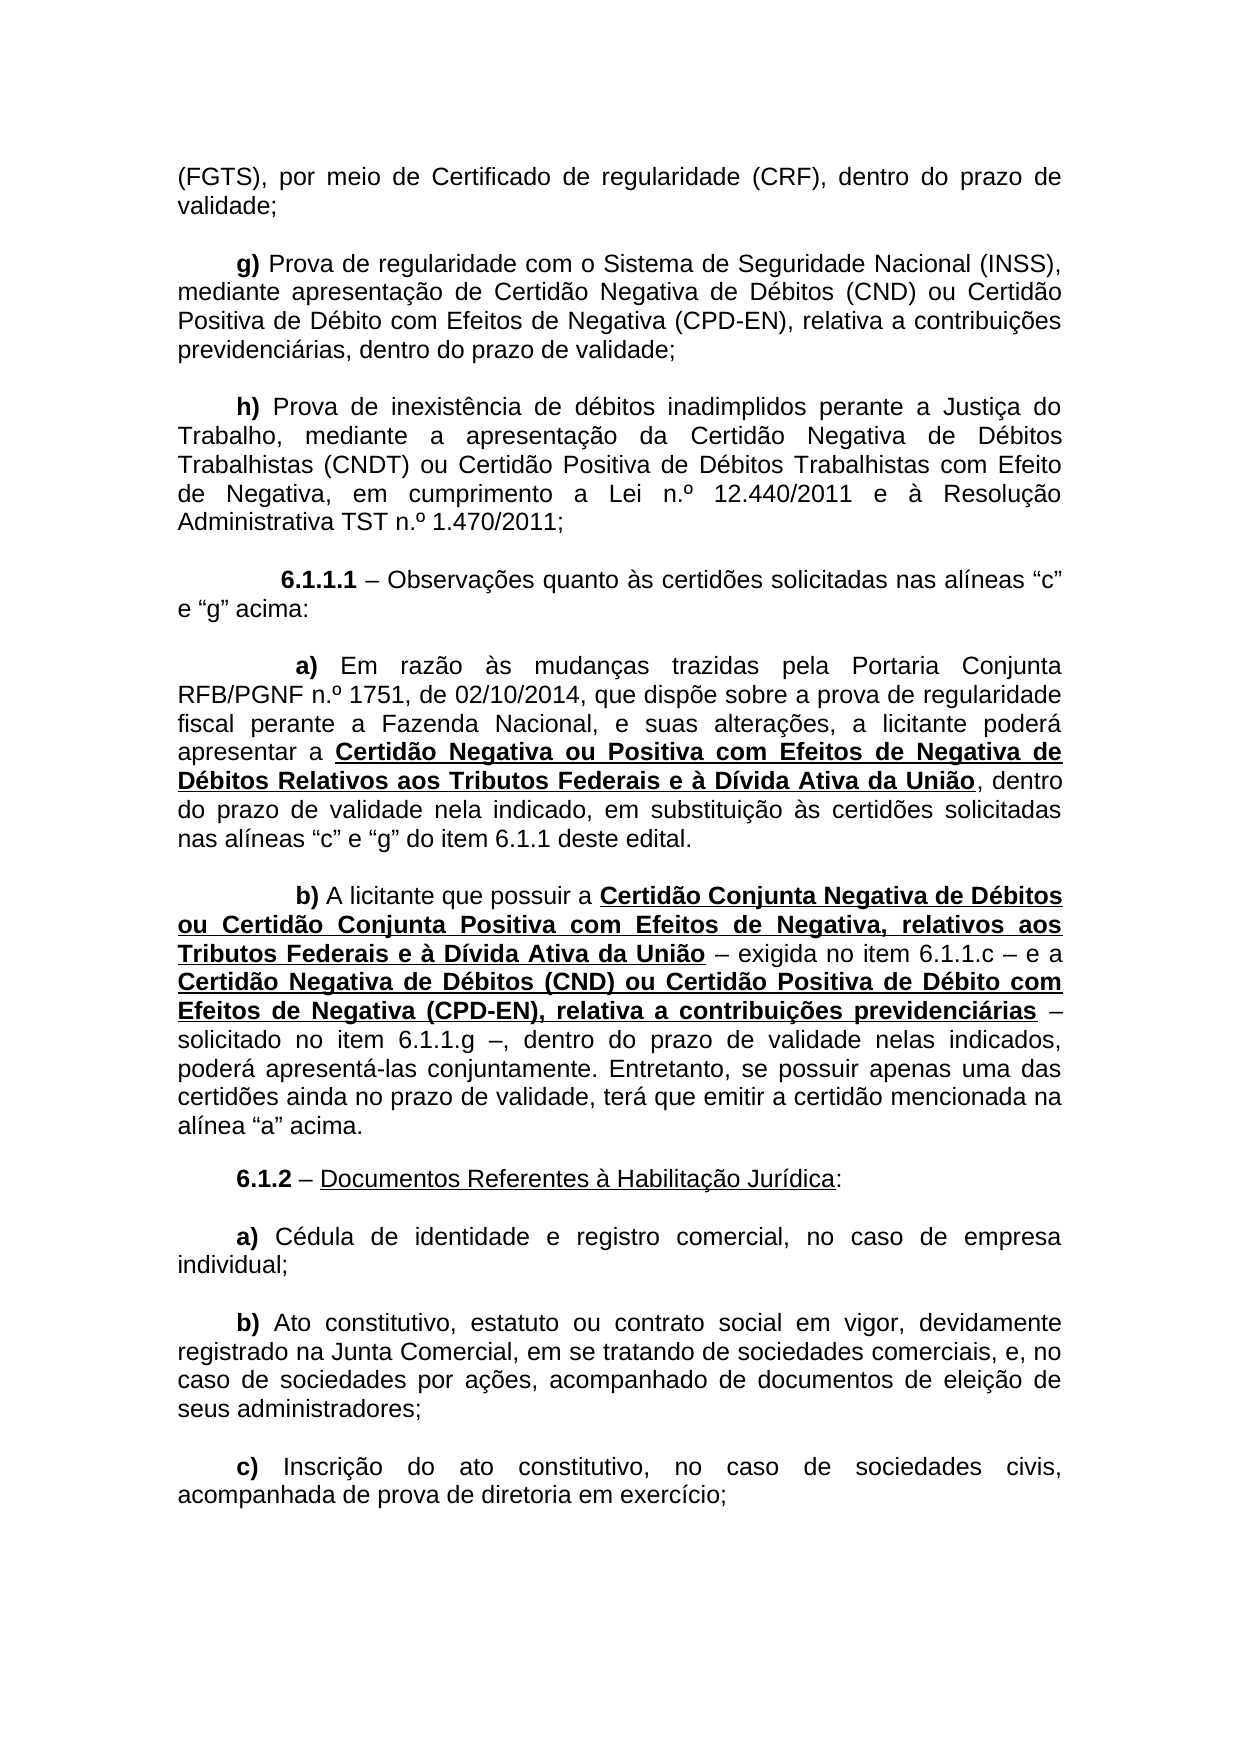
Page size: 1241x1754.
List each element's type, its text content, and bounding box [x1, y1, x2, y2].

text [177, 162, 1063, 220]
text g) Prova de regularidade com o Sistema de Seguridade Nacional (INSS), mediante apresentação de Certidão Negativa de Débitos (CND) ou Certidão Positiva de Débito com Efeitos de Negativa (CPD-EN), relativa a contribuições previdenciárias, dentro do prazo de validade; [177, 249, 1063, 364]
text a) Cédula de identidade e registro comercial, no caso de empresa individual; [177, 1221, 1063, 1279]
text b) A licitante que possuir a Certidão Conjunta Negativa de Débitos ou Certidão Conjunta Positiva com Efeitos de Negativa, relativos aos Tributos Federais e à Dívida Ativa da União – exigida no item 6.1.1.c – e a Certidão Negativa de Débitos (CND) ou Certidão Positiva de Débito com Efeitos de Negativa (CPD-EN), relativa a contribuições previdenciárias – solicitado no item 6.1.1.g –, dentro do prazo de validade nelas indicados, poderá apresentá-las conjuntamente. Entretanto, se possuir apenas uma das certidões ainda no prazo de validade, terá que emitir a certidão mencionada na alínea “a” acima. [177, 936, 1063, 992]
text a) Em razão às mudanças trazidas pela Portaria Conjunta RFB/PGNF n.º 1751, de 02/10/2014, que dispõe sobre a prova de regularidade fiscal perante a Fazenda Nacional, e suas alterações, a licitante poderá apresentar a Certidão Negativa ou Positiva com Efeitos de Negativa de Débitos Relativos aos Tributos Federais e à Dívida Ativa da União, dentro do prazo de validade nela indicado, em substituição às certidões solicitadas nas alíneas “c” e “g” do item 6.1.1 deste edital. [177, 651, 1063, 852]
text b) A licitante que possuir a Certidão Conjunta Negativa de Débitos ou Certidão Conjunta Positiva com Efeitos de Negativa, relativos aos Tributos Federais e à Dívida Ativa da União – exigida no item 6.1.1.c – e a Certidão Negativa de Débitos (CND) ou Certidão Positiva de Débito com Efeitos de Negativa (CPD-EN), relativa a contribuições previdenciárias – solicitado no item 6.1.1.g –, dentro do prazo de validade nelas indicados, poderá apresentá-las conjuntamente. Entretanto, se possuir apenas uma das certidões ainda no prazo de validade, terá que emitir a certidão mencionada na alínea “a” acima. [177, 881, 1063, 935]
text h) Prova de inexistência de débitos inadimplidos perante a Justiça do Trabalho, mediante a apresentação da Certidão Negativa de Débitos Trabalhistas (CNDT) ou Certidão Positiva de Débitos Trabalhistas com Efeito de Negativa, em cumprimento a Lei n.º 12.440/2011 e à Resolução Administrativa TST n.º 1.470/2011; [177, 392, 1063, 536]
text 6.1.2 – Documentos Referentes à Habilitação Jurídica: [177, 1164, 1063, 1193]
text b) A licitante que possuir a Certidão Conjunta Negativa de Débitos ou Certidão Conjunta Positiva com Efeitos de Negativa, relativos aos Tributos Federais e à Dívida Ativa da União – exigida no item 6.1.1.c – e a Certidão Negativa de Débitos (CND) ou Certidão Positiva de Débito com Efeitos de Negativa (CPD-EN), relativa a contribuições previdenciárias – solicitado no item 6.1.1.g –, dentro do prazo de validade nelas indicados, poderá apresentá-las conjuntamente. Entretanto, se possuir apenas uma das certidões ainda no prazo de validade, terá que emitir a certidão mencionada na alínea “a” acima. [177, 993, 1063, 1140]
text c) Inscrição do ato constitutivo, no caso de sociedades civis, acompanhada de prova de diretoria em exercício; [177, 1451, 1063, 1509]
text 6.1.1.1 – Observações quanto às certidões solicitadas nas alíneas “c” e “g” acima: [177, 565, 1063, 622]
text b) Ato constitutivo, estatuto ou contrato social em vigor, devidamente registrado na Junta Comercial, em se tratando de sociedades comerciais, e, no caso de sociedades por ações, acompanhado de documentos de eleição de seus administradores; [177, 1308, 1063, 1423]
